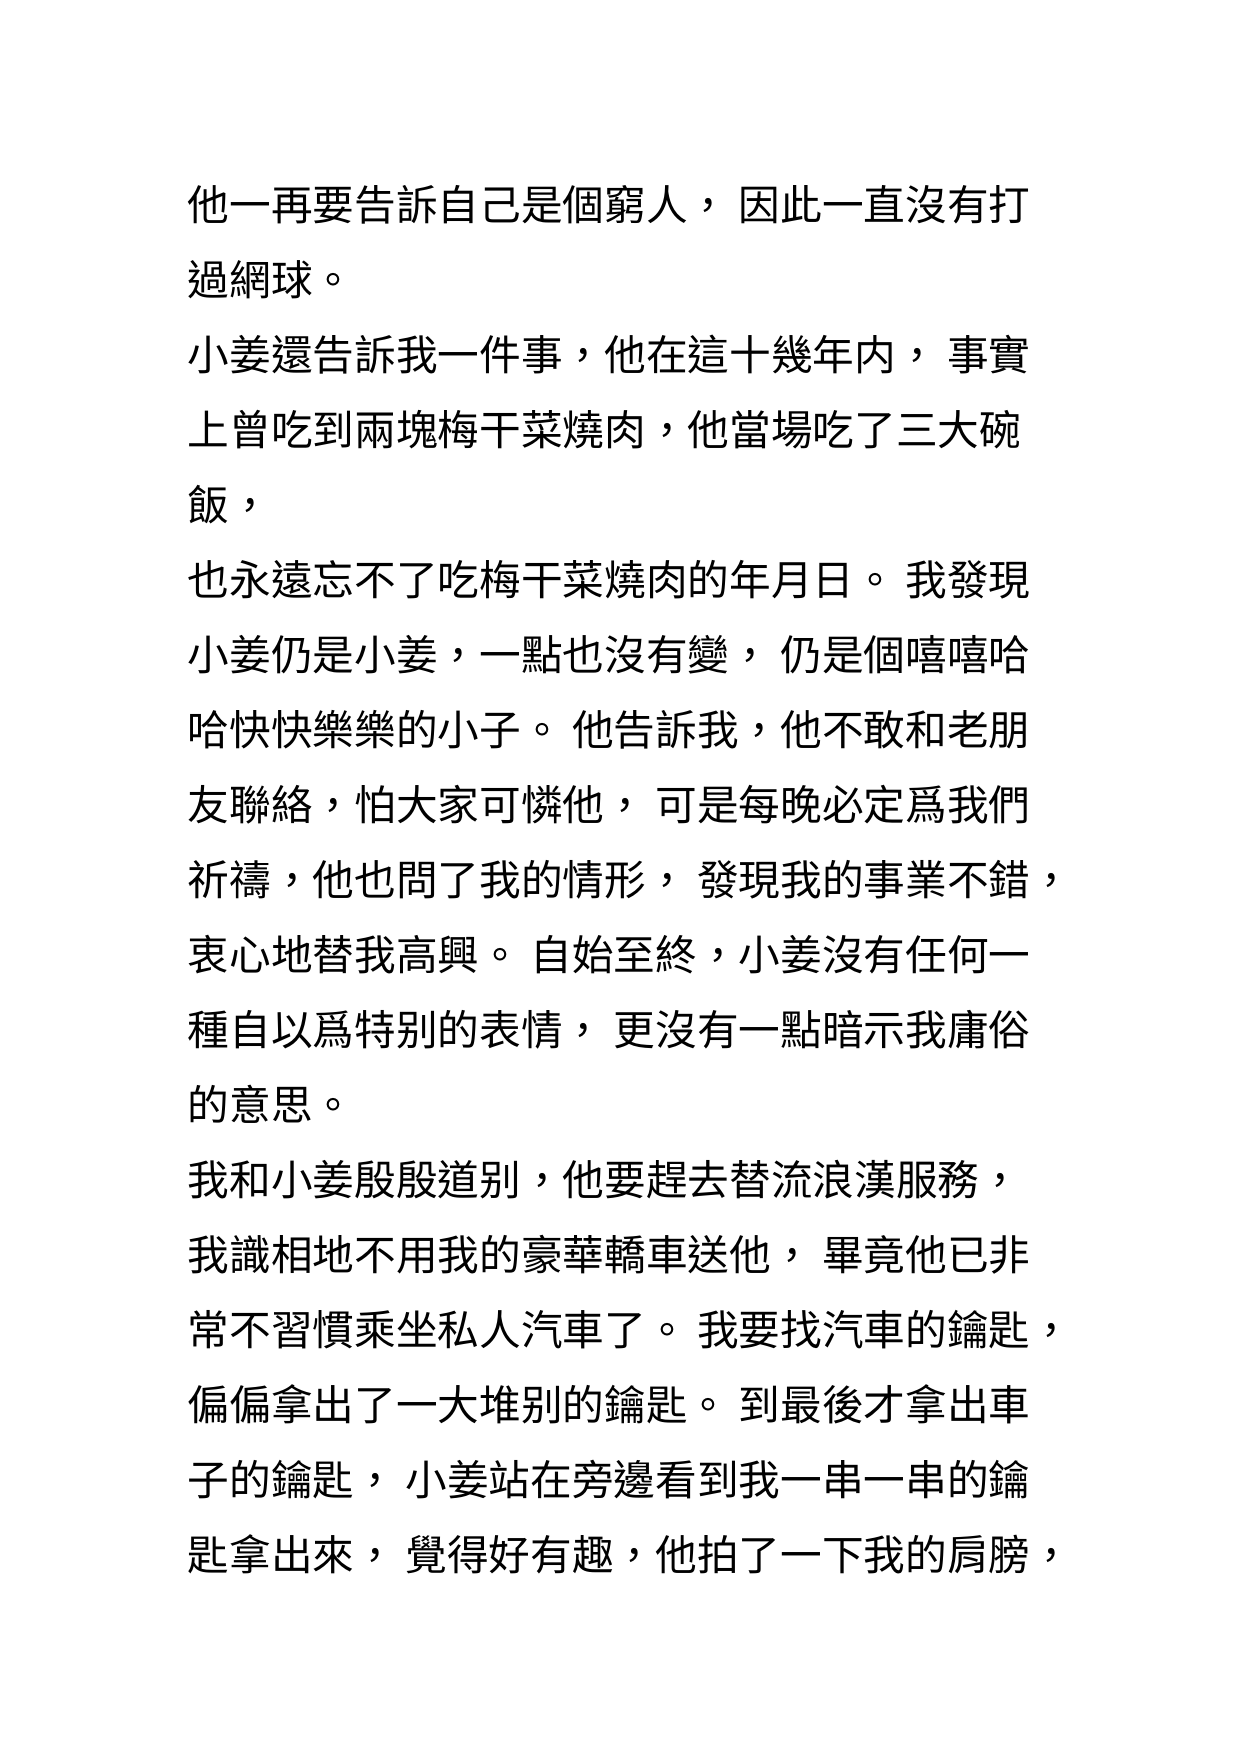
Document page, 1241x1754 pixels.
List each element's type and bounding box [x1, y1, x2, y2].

text [187, 1139, 1053, 1589]
text [187, 164, 1053, 1139]
